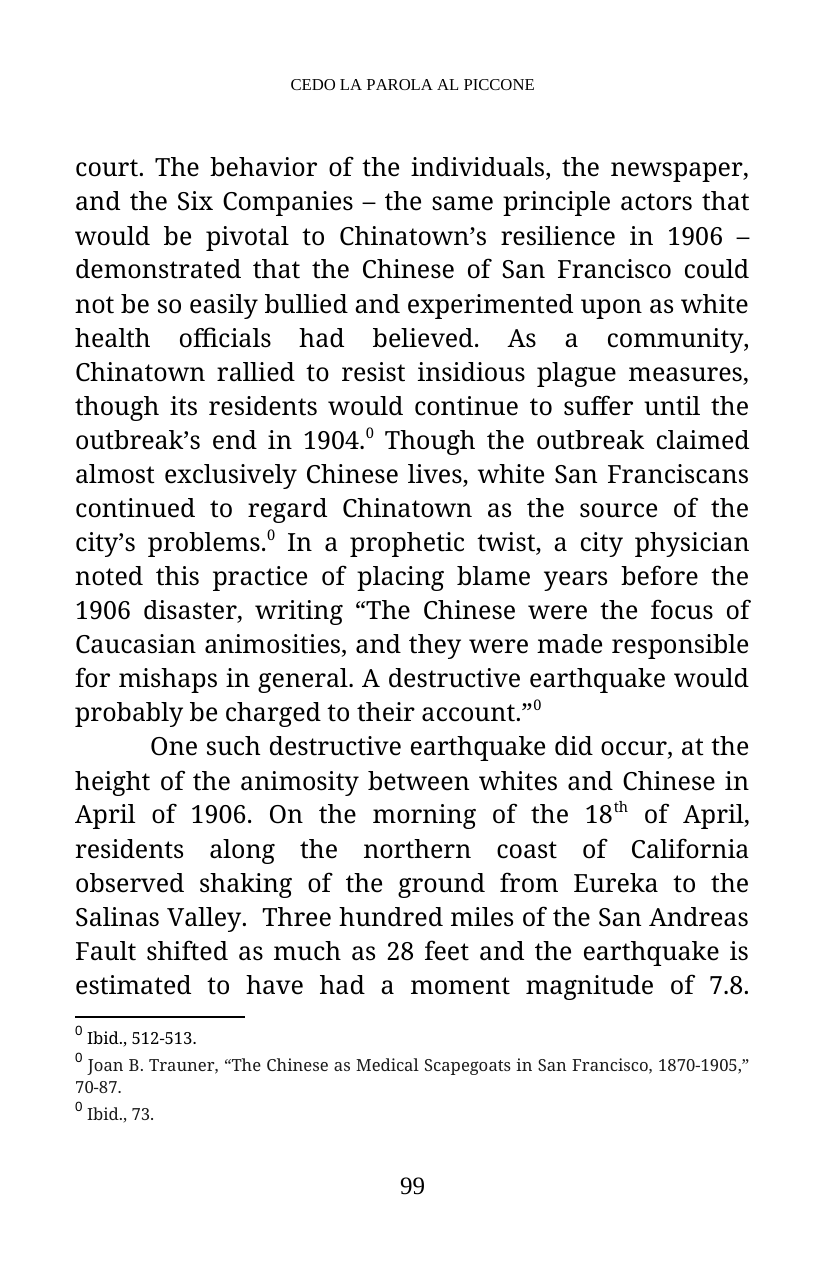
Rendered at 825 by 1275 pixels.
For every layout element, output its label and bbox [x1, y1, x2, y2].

text [75, 729, 750, 1002]
text [75, 150, 750, 729]
